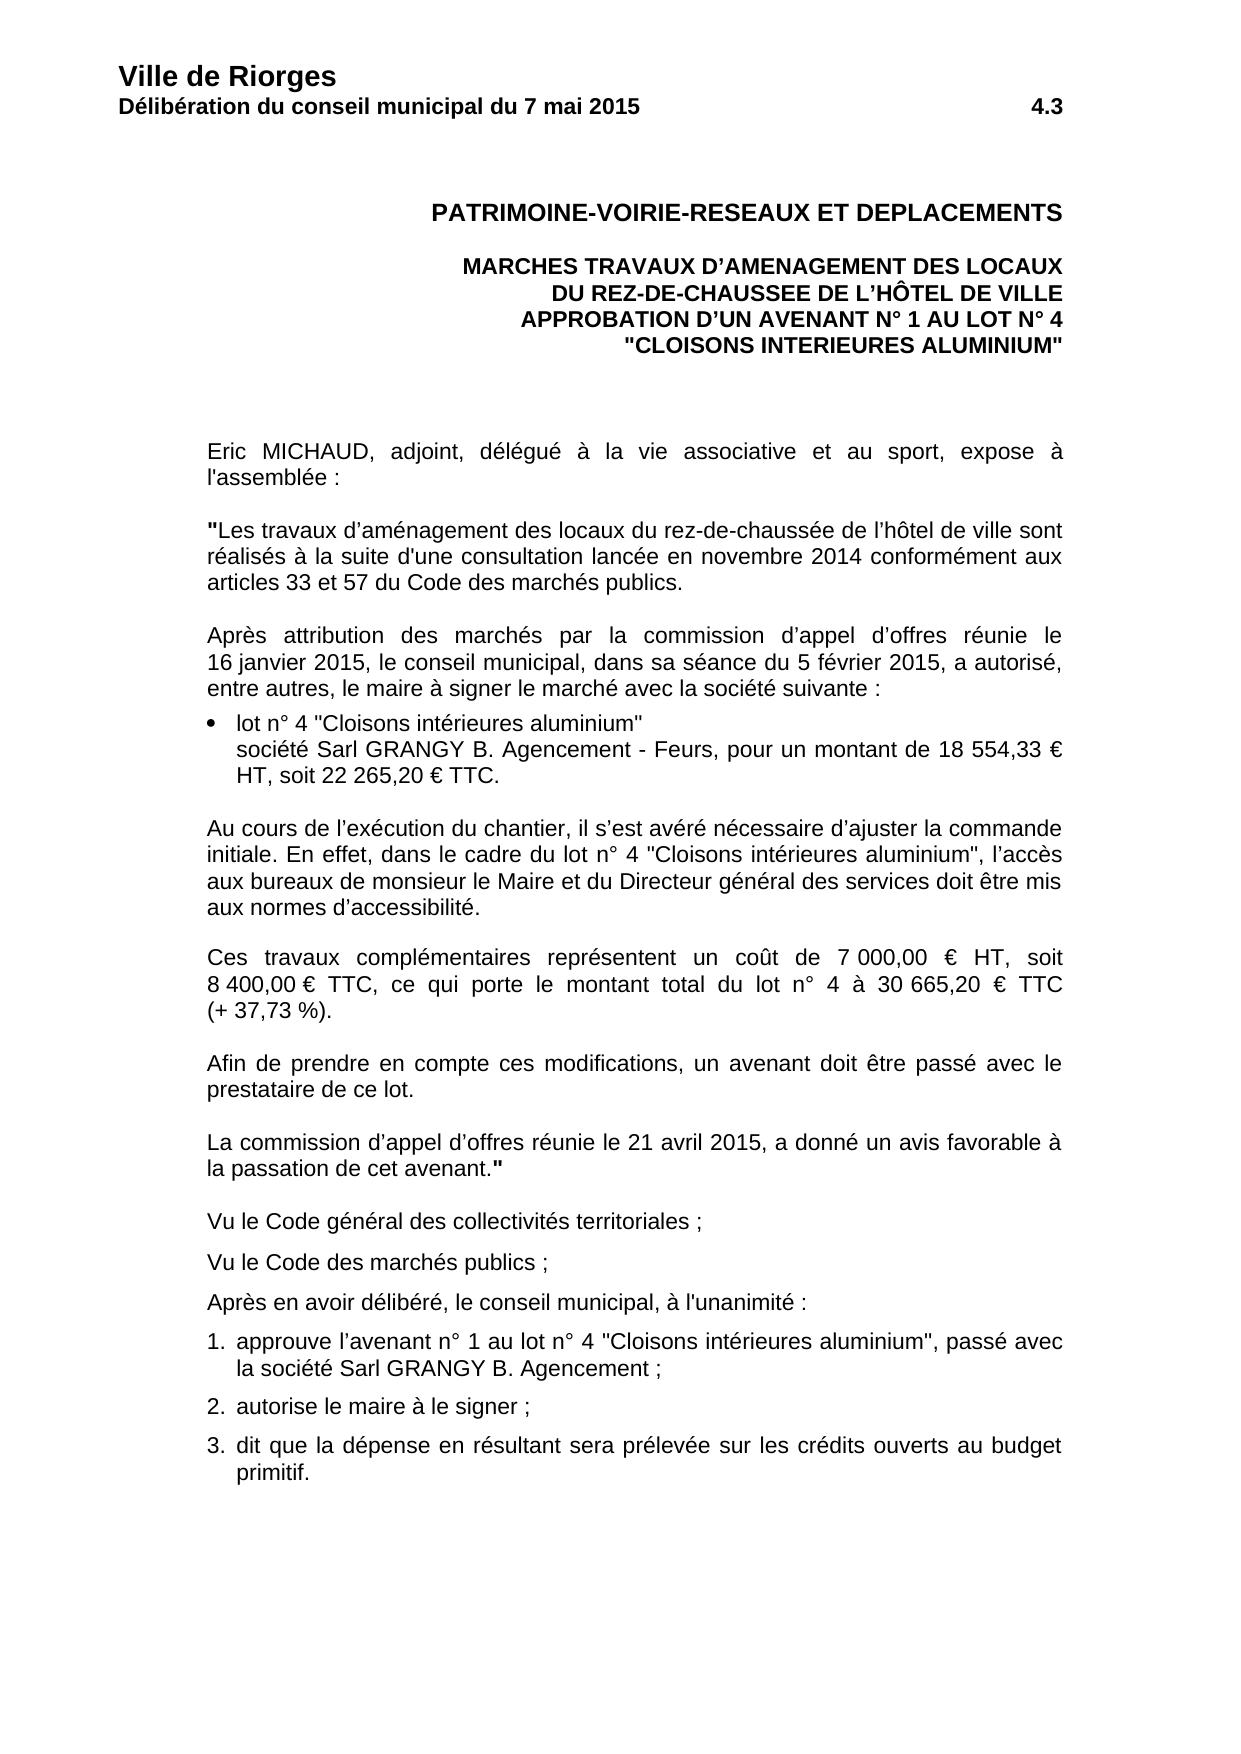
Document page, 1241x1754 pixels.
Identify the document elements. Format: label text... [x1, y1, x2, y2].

text Après attribution des marchés par la commission d’appel d’offres réunie le 16 janvier 2015, le conseil municipal, dans sa séance du 5 février 2015, a autorisé, entre autres, le maire à signer le marché avec la société suivante : [207, 622, 1063, 701]
text Vu le Code des marchés publics ; [207, 1248, 1063, 1275]
text "Les travaux d’aménagement des locaux du rez-de-chaussée de l’hôtel de ville sont réalisés à la suite d'une consultation lancée en novembre 2014 conformément aux articles 33 et 57 du Code des marchés publics. [207, 517, 1063, 596]
text société Sarl GRANGY B. Agencement - Feurs, pour un montant de 18 554,33 € HT, soit 22 265,20 € TTC. [236, 736, 1063, 788]
text La commission d’appel d’offres réunie le 21 avril 2015, a donné un avis favorable à la passation de cet avenant." [207, 1129, 1063, 1181]
text "CLOISONS INTERIEURES ALUMINIUM" [89, 332, 1063, 358]
text Ces travaux complémentaires représentent un coût de 7 000,00 € HT, soit 8 400,00 € TTC, ce qui porte le montant total du lot n° 4 à 30 665,20 € TTC (+ 37,73 %). [207, 944, 1063, 1023]
subtitle DU REZ-DE-CHAUSSEE DE L’HÔTEL DE VILLE [295, 279, 1063, 306]
list lot n° 4 "Cloisons intérieures aluminium" [207, 709, 1063, 736]
list approuve l’avenant n° 1 au lot n° 4 "Cloisons intérieures aluminium", passé avec la société Sarl GRANGY B. Agencement ; [207, 1328, 1063, 1381]
subtitle PATRIMOINE-VOIRIE-RESEAUX ET DEPLACEMENTS [295, 198, 1063, 227]
text Après en avoir délibéré, le conseil municipal, à l'unanimité : [207, 1289, 1063, 1316]
list dit que la dépense en résultant sera prélevée sur les crédits ouverts au budget primitif. [207, 1432, 1063, 1485]
subtitle Ville de Riorges [118, 59, 1063, 93]
text APPROBATION D’UN AVENANT N° 1 AU LOT N° 4 [89, 306, 1063, 332]
list autorise le maire à le signer ; [207, 1393, 1063, 1420]
subtitle MARCHES TRAVAUX D’AMENAGEMENT DES LOCAUX [295, 253, 1063, 279]
text Afin de prendre en compte ces modifications, un avenant doit être passé avec le prestataire de ce lot. [207, 1050, 1063, 1102]
text Vu le Code général des collectivités territoriales ; [207, 1208, 1063, 1234]
subtitle Délibération du conseil municipal du 7 mai 2015 4.3 [118, 93, 1063, 119]
text Eric MICHAUD, adjoint, délégué à la vie associative et au sport, expose à l'assemblée : [207, 438, 1063, 490]
text Au cours de l’exécution du chantier, il s’est avéré nécessaire d’ajuster la commande initiale. En effet, dans le cadre du lot n° 4 "Cloisons intérieures aluminium", l’accès aux bureaux de monsieur le Maire et du Directeur général des services doit être mis aux normes d’accessibilité. [207, 815, 1063, 920]
